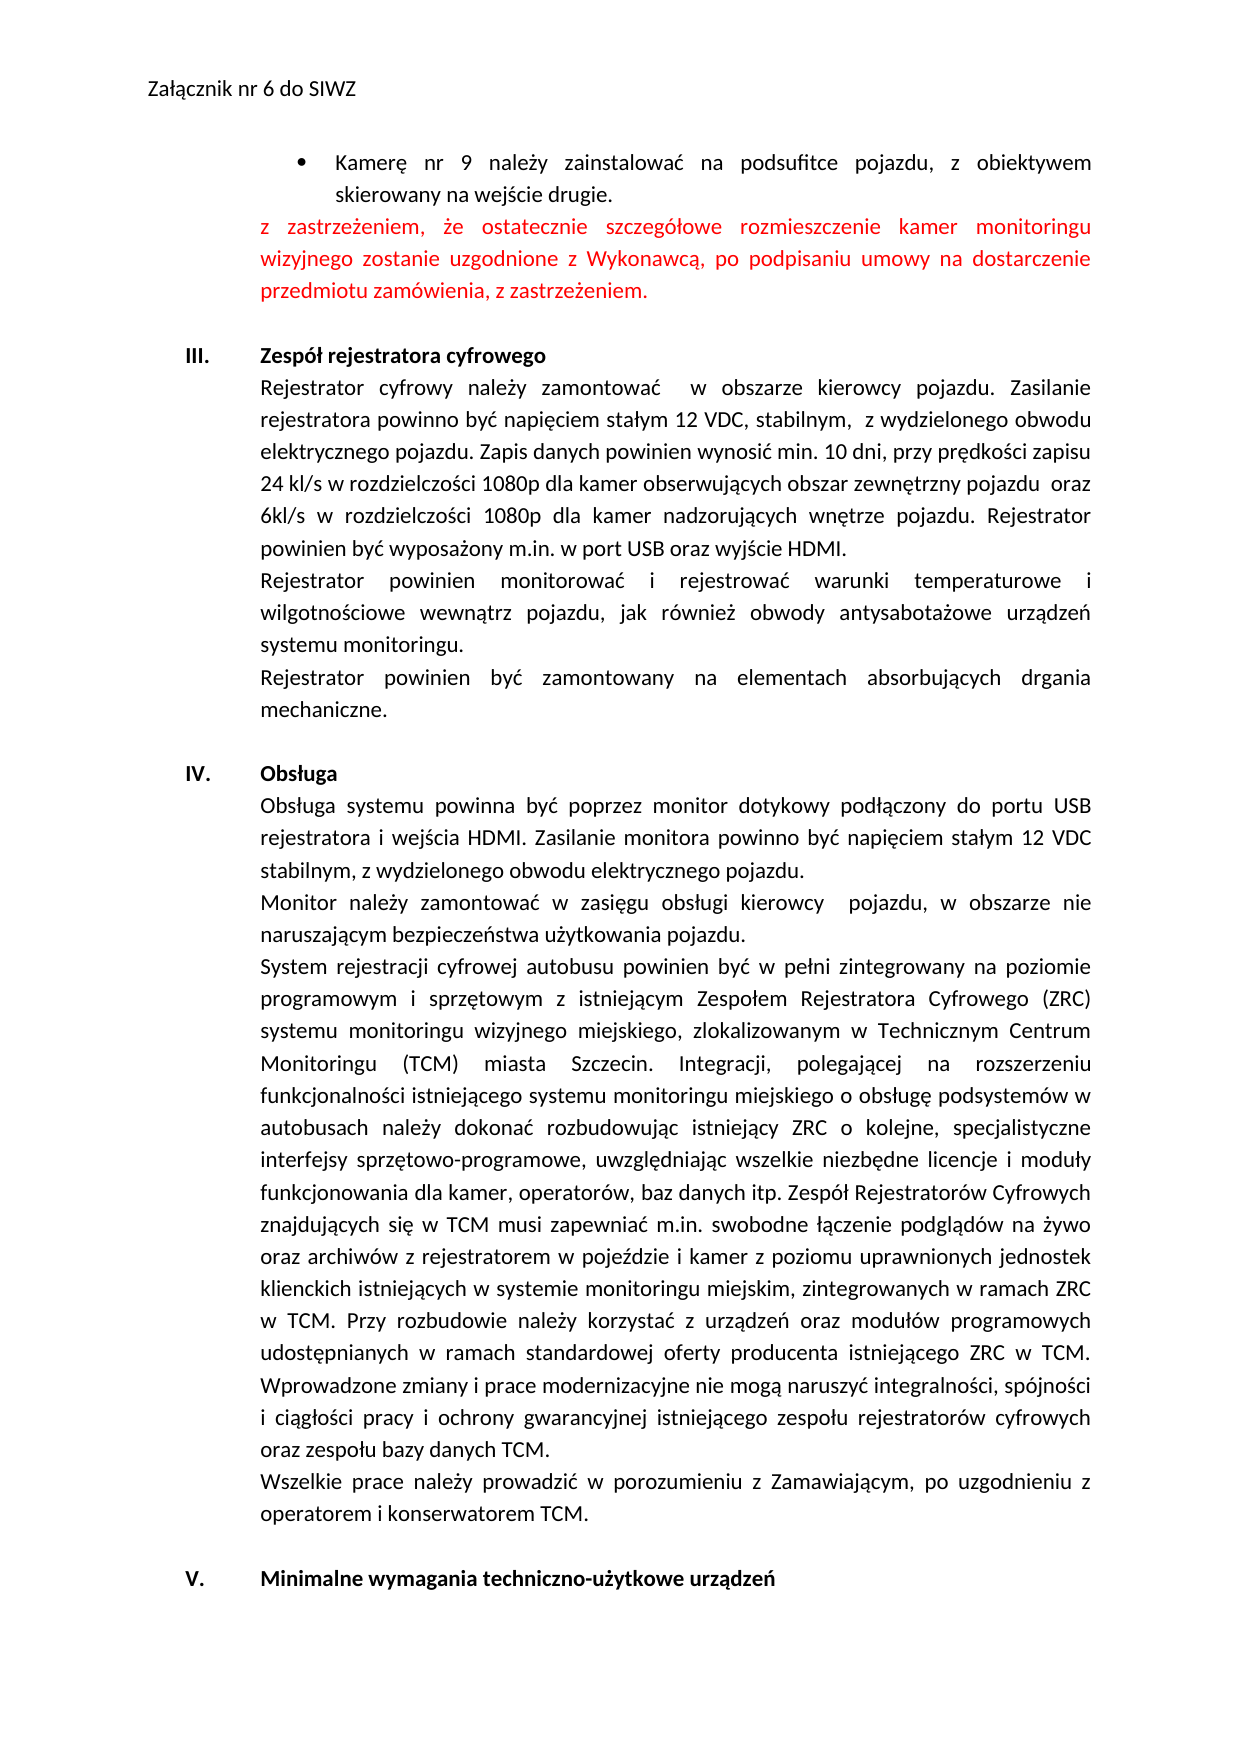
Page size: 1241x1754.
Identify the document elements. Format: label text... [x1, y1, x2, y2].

list Monitor należy zamontować w zasięgu obsługi kierowcy pojazdu, w obszarze nie naruszającym bezpieczeństwa użytkowania pojazdu. [260, 888, 1093, 948]
list Kamerę nr 9 należy zainstalować na podsufitce pojazdu, z obiektywem skierowany na wejście drugie. [298, 148, 1093, 208]
list Zespół rejestratora cyfrowego [185, 341, 1093, 369]
list Rejestrator powinien być zamontowany na elementach absorbujących drgania mechaniczne. [260, 663, 1093, 723]
list System rejestracji cyfrowej autobusu powinien być w pełni zintegrowany na poziomie programowym i sprzętowym z istniejącym Zespołem Rejestratora Cyfrowego (ZRC) systemu monitoringu wizyjnego miejskiego, zlokalizowanym w Technicznym Centrum Monitoringu (TCM) miasta Szczecin. Integracji, polegającej na rozszerzeniu funkcjonalności istniejącego systemu monitoringu miejskiego o obsługę podsystemów w autobusach należy dokonać rozbudowując istniejący ZRC o kolejne, specjalistyczne interfejsy sprzętowo-programowe, uwzględniając wszelkie niezbędne licencje i moduły funkcjonowania dla kamer, operatorów, baz danych itp. Zespół Rejestratorów Cyfrowych znajdujących się w TCM musi zapewniać m.in. swobodne łączenie podglądów na żywo oraz archiwów z rejestratorem w pojeździe i kamer z poziomu uprawnionych jednostek klienckich istniejących w systemie monitoringu miejskim, zintegrowanych w ramach ZRC w TCM. Przy rozbudowie należy korzystać z urządzeń oraz modułów programowych udostępnianych w ramach standardowej oferty producenta istniejącego ZRC w TCM. Wprowadzone zmiany i prace modernizacyjne nie mogą naruszyć integralności, spójności i ciągłości pracy i ochrony gwarancyjnej istniejącego zespołu rejestratorów cyfrowych oraz zespołu bazy danych TCM. [260, 952, 1093, 1463]
list Minimalne wymagania techniczno-użytkowe urządzeń [185, 1564, 1093, 1592]
list z zastrzeżeniem, że ostatecznie szczegółowe rozmieszczenie kamer monitoringu wizyjnego zostanie uzgodnione z Wykonawcą, po podpisaniu umowy na dostarczenie przedmiotu zamówienia, z zastrzeżeniem. [260, 212, 1093, 304]
list Rejestrator powinien monitorować i rejestrować warunki temperaturowe i wilgotnościowe wewnątrz pojazdu, jak również obwody antysabotażowe urządzeń systemu monitoringu. [260, 566, 1093, 658]
list Obsługa [185, 759, 1093, 787]
list Obsługa systemu powinna być poprzez monitor dotykowy podłączony do portu USB rejestratora i wejścia HDMI. Zasilanie monitora powinno być napięciem stałym 12 VDC stabilnym, z wydzielonego obwodu elektrycznego pojazdu. [260, 791, 1093, 884]
list Rejestrator cyfrowy należy zamontować w obszarze kierowcy pojazdu. Zasilanie rejestratora powinno być napięciem stałym 12 VDC, stabilnym, z wydzielonego obwodu elektrycznego pojazdu. Zapis danych powinien wynosić min. 10 dni, przy prędkości zapisu 24 kl/s w rozdzielczości 1080p dla kamer obserwujących obszar zewnętrzny pojazdu oraz 6kl/s w rozdzielczości 1080p dla kamer nadzorujących wnętrze pojazdu. Rejestrator powinien być wyposażony m.in. w port USB oraz wyjście HDMI. [260, 373, 1093, 562]
list Wszelkie prace należy prowadzić w porozumieniu z Zamawiającym, po uzgodnieniu z operatorem i konserwatorem TCM. [260, 1467, 1093, 1527]
